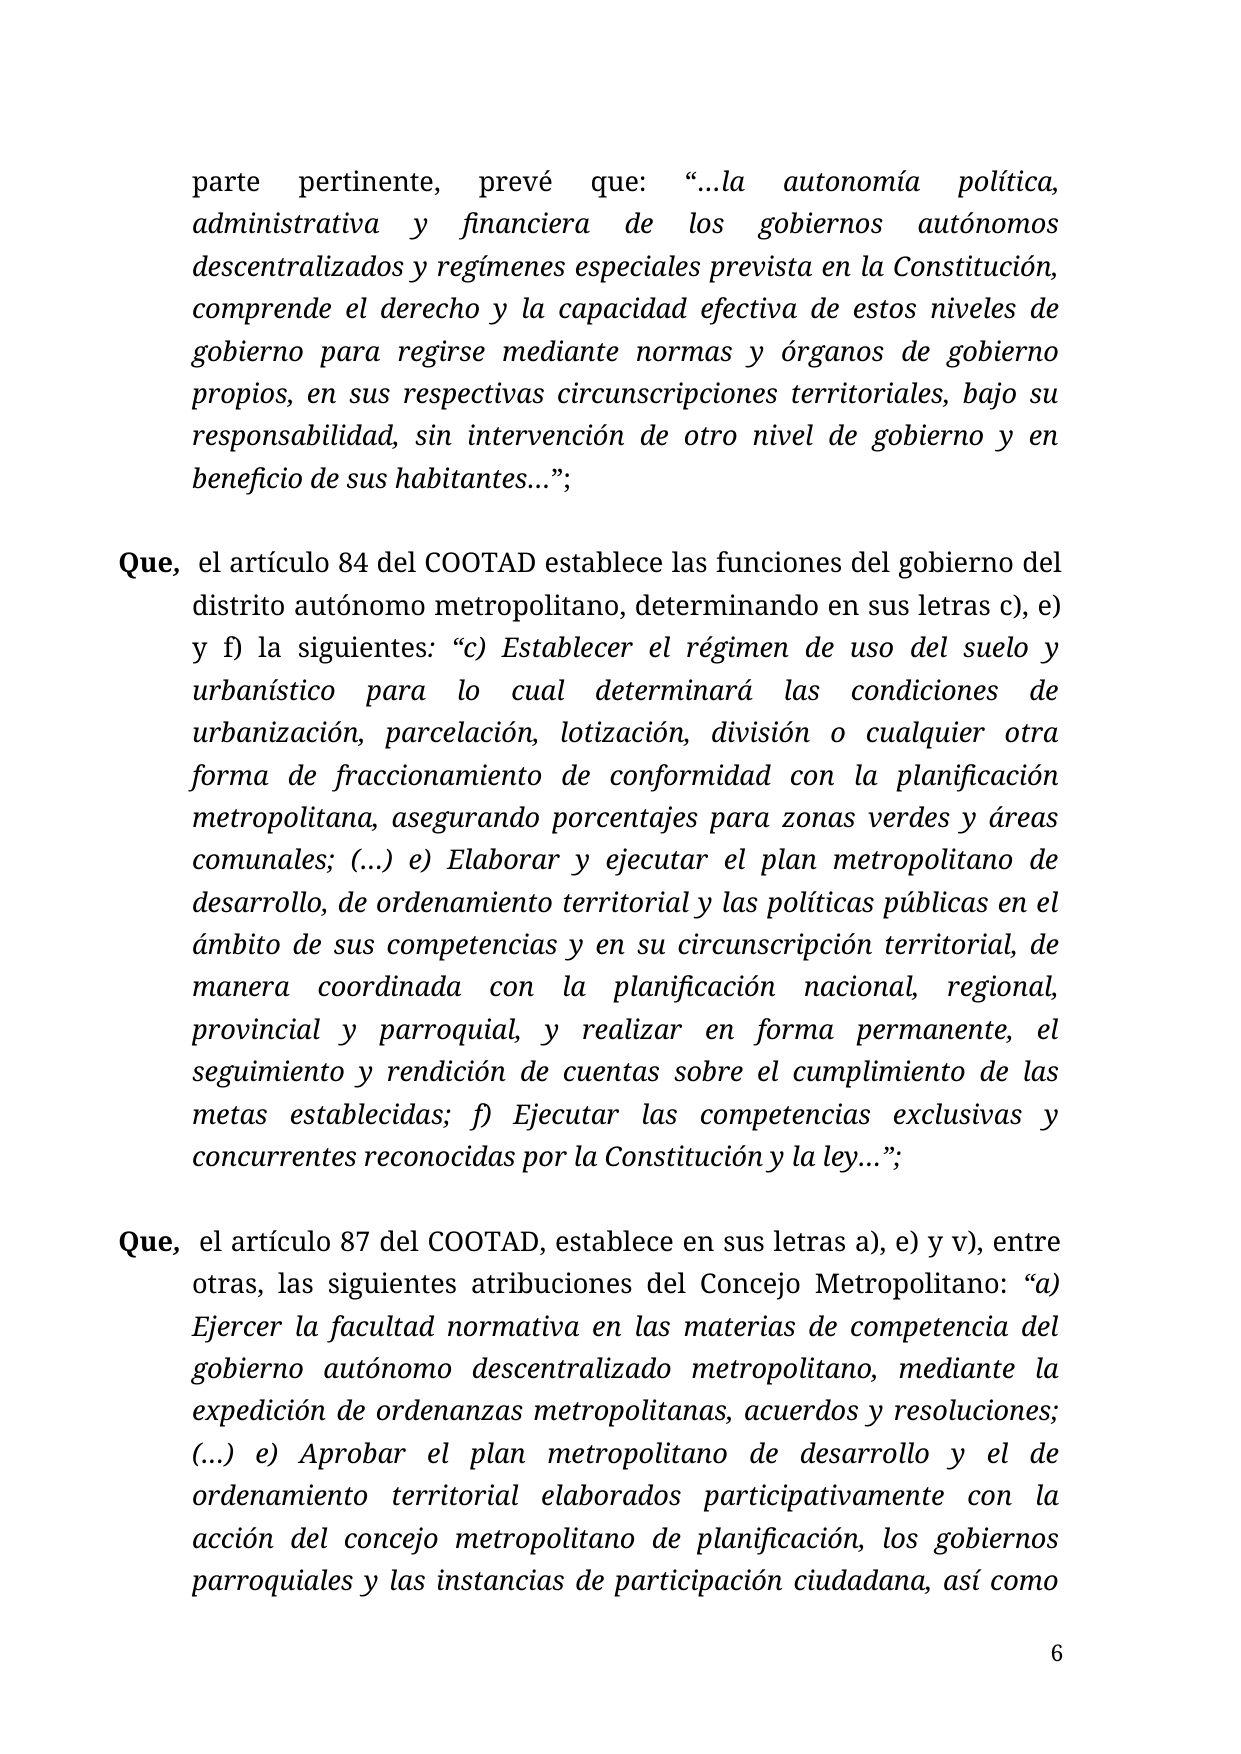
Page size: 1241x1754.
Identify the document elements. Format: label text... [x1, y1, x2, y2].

text Que, el artículo 84 del COOTAD establece las funciones del gobierno del distrito autónomo metropolitano, determinando en sus letras c), e) y f) la siguientes: “c) Establecer el régimen de uso del suelo y urbanístico para lo cual determinará las condiciones de urbanización, parcelación, lotización, división o cualquier otra forma de fraccionamiento de conformidad con la planificación metropolitana, asegurando porcentajes para zonas verdes y áreas comunales; (…) e) Elaborar y ejecutar el plan metropolitano de desarrollo, de ordenamiento territorial y las políticas públicas en el ámbito de sus competencias y en su circunscripción territorial, de manera coordinada con la planificación nacional, regional, provincial y parroquial, y realizar en forma permanente, el seguimiento y rendición de cuentas sobre el cumplimiento de las metas establecidas; f) Ejecutar las competencias exclusivas y concurrentes reconocidas por la Constitución y la ley…”; [118, 544, 1063, 1174]
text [118, 1222, 1063, 1598]
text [118, 162, 1063, 496]
